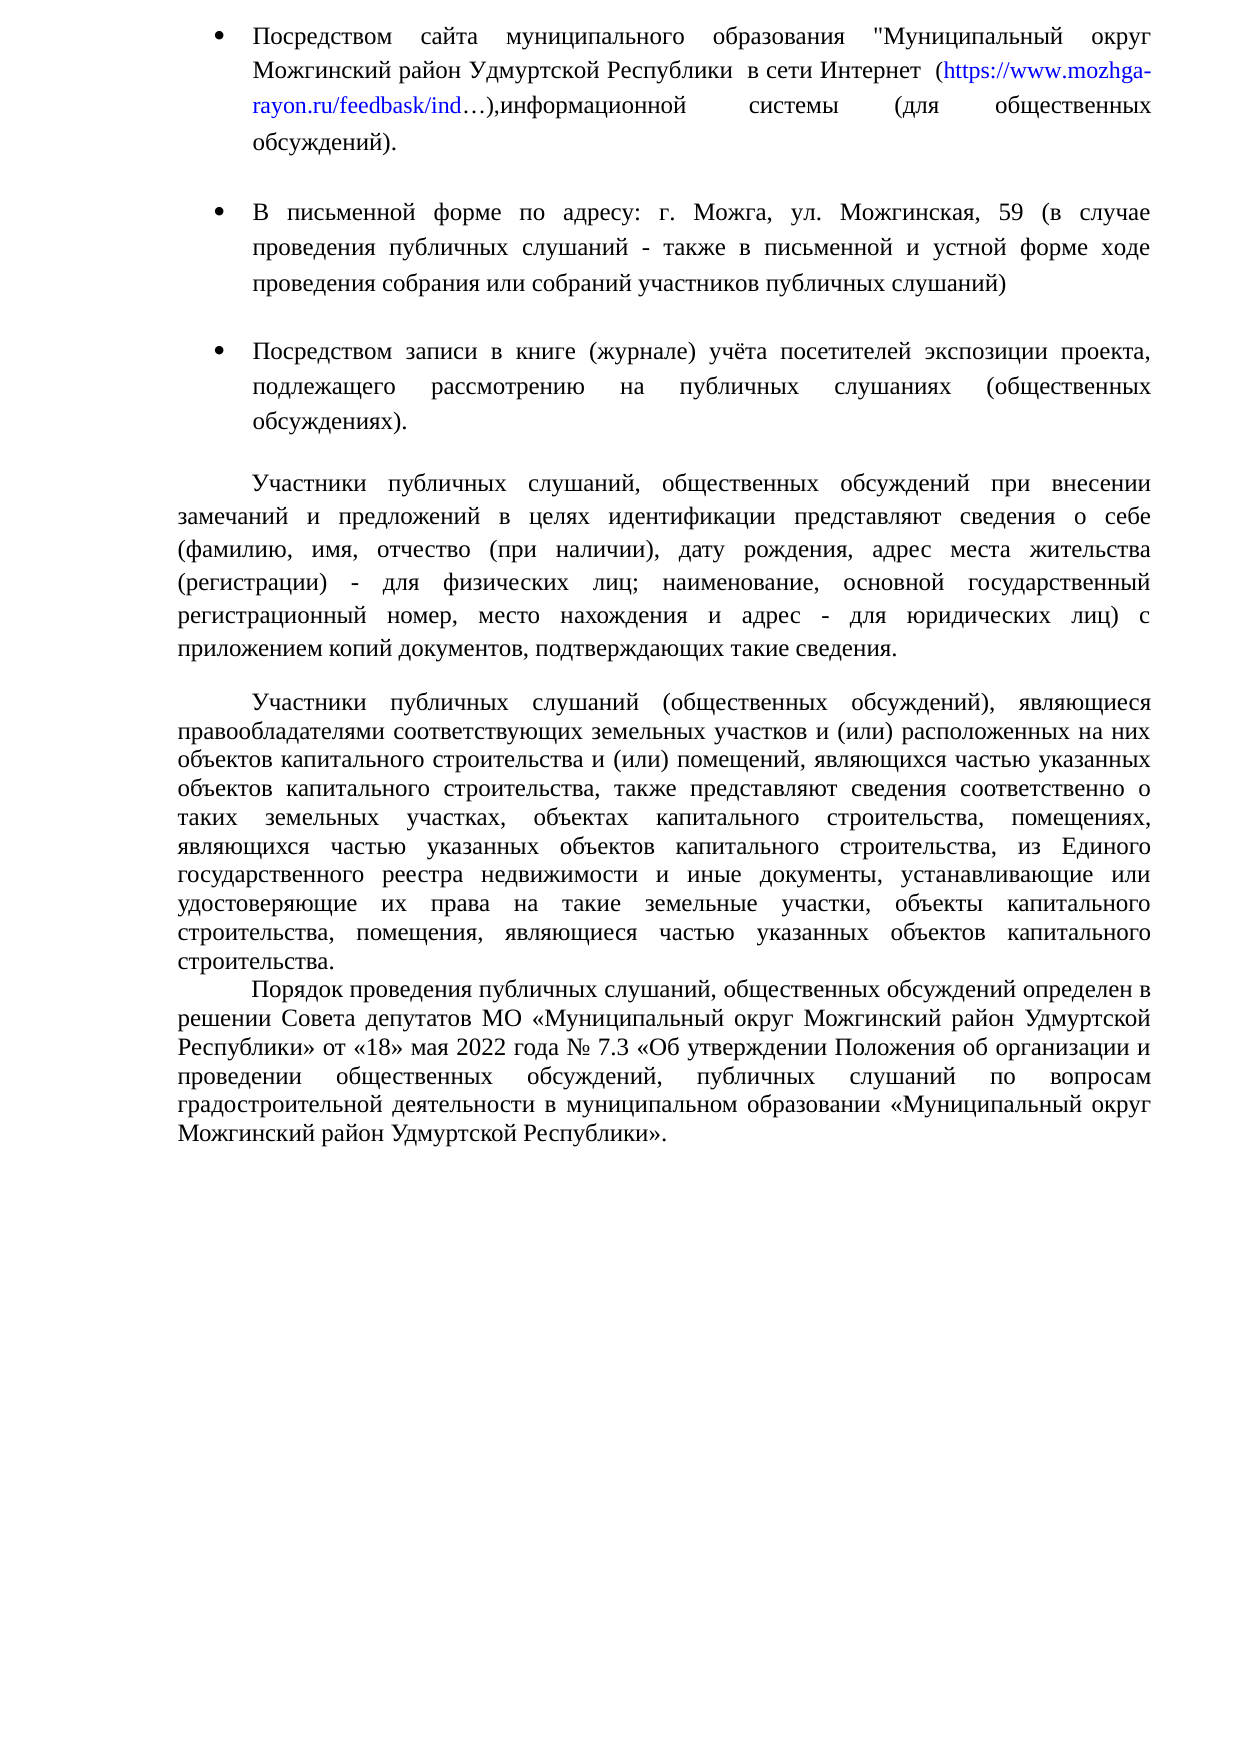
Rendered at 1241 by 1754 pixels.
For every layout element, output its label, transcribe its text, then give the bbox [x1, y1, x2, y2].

text Порядок проведения публичных слушаний, общественных обсуждений определен в решении Совета депутатов МО «Муниципальный округ Можгинский район Удмуртской Республики» от «18» мая 2022 года № 7.3 «Об утверждении Положения об организации и проведении общественных обсуждений, публичных слушаний по вопросам градостроительной деятельности в муниципальном образовании «Муниципальный округ Можгинский район Удмуртской Республики». [177, 974, 1152, 1147]
text Участники публичных слушаний (общественных обсуждений), являющиеся правообладателями соответствующих земельных участков и (или) расположенных на них объектов капитального строительства и (или) помещений, являющихся частью указанных объектов капитального строительства, также представляют сведения соответственно о таких земельных участках, объектах капитального строительства, помещениях, являющихся частью указанных объектов капитального строительства, из Единого государственного реестра недвижимости и иные документы, устанавливающие или удостоверяющие их права на такие земельные участки, объекты капитального строительства, помещения, являющиеся частью указанных объектов капитального строительства. [177, 687, 1152, 974]
list В письменной форме по адресу: г. Можга, ул. Можгинская, 59 (в случае проведения публичных слушаний - также в письменной и устной форме ходе проведения собрания или собраний участников публичных слушаний) [215, 191, 1152, 296]
list Посредством записи в книге (журнале) учёта посетителей экспозиции проекта, подлежащего рассмотрению на публичных слушаниях (общественных обсуждениях). [215, 329, 1152, 435]
list Посредством сайта муниципального образования "Муниципальный округ Можгинский район Удмуртской Республики в сети Интернет (https://www.mozhga-rayon.ru/feedbask/ind…),информационной системы (для общественных обсуждений). [215, 15, 1152, 156]
text Участники публичных слушаний, общественных обсуждений при внесении замечаний и предложений в целях идентификации представляют сведения о себе (фамилию, имя, отчество (при наличии), дату рождения, адрес места жительства (регистрации) - для физических лиц; наименование, основной государственный регистрационный номер, место нахождения и адрес - для юридических лиц) с приложением копий документов, подтверждающих такие сведения. [177, 435, 1152, 662]
